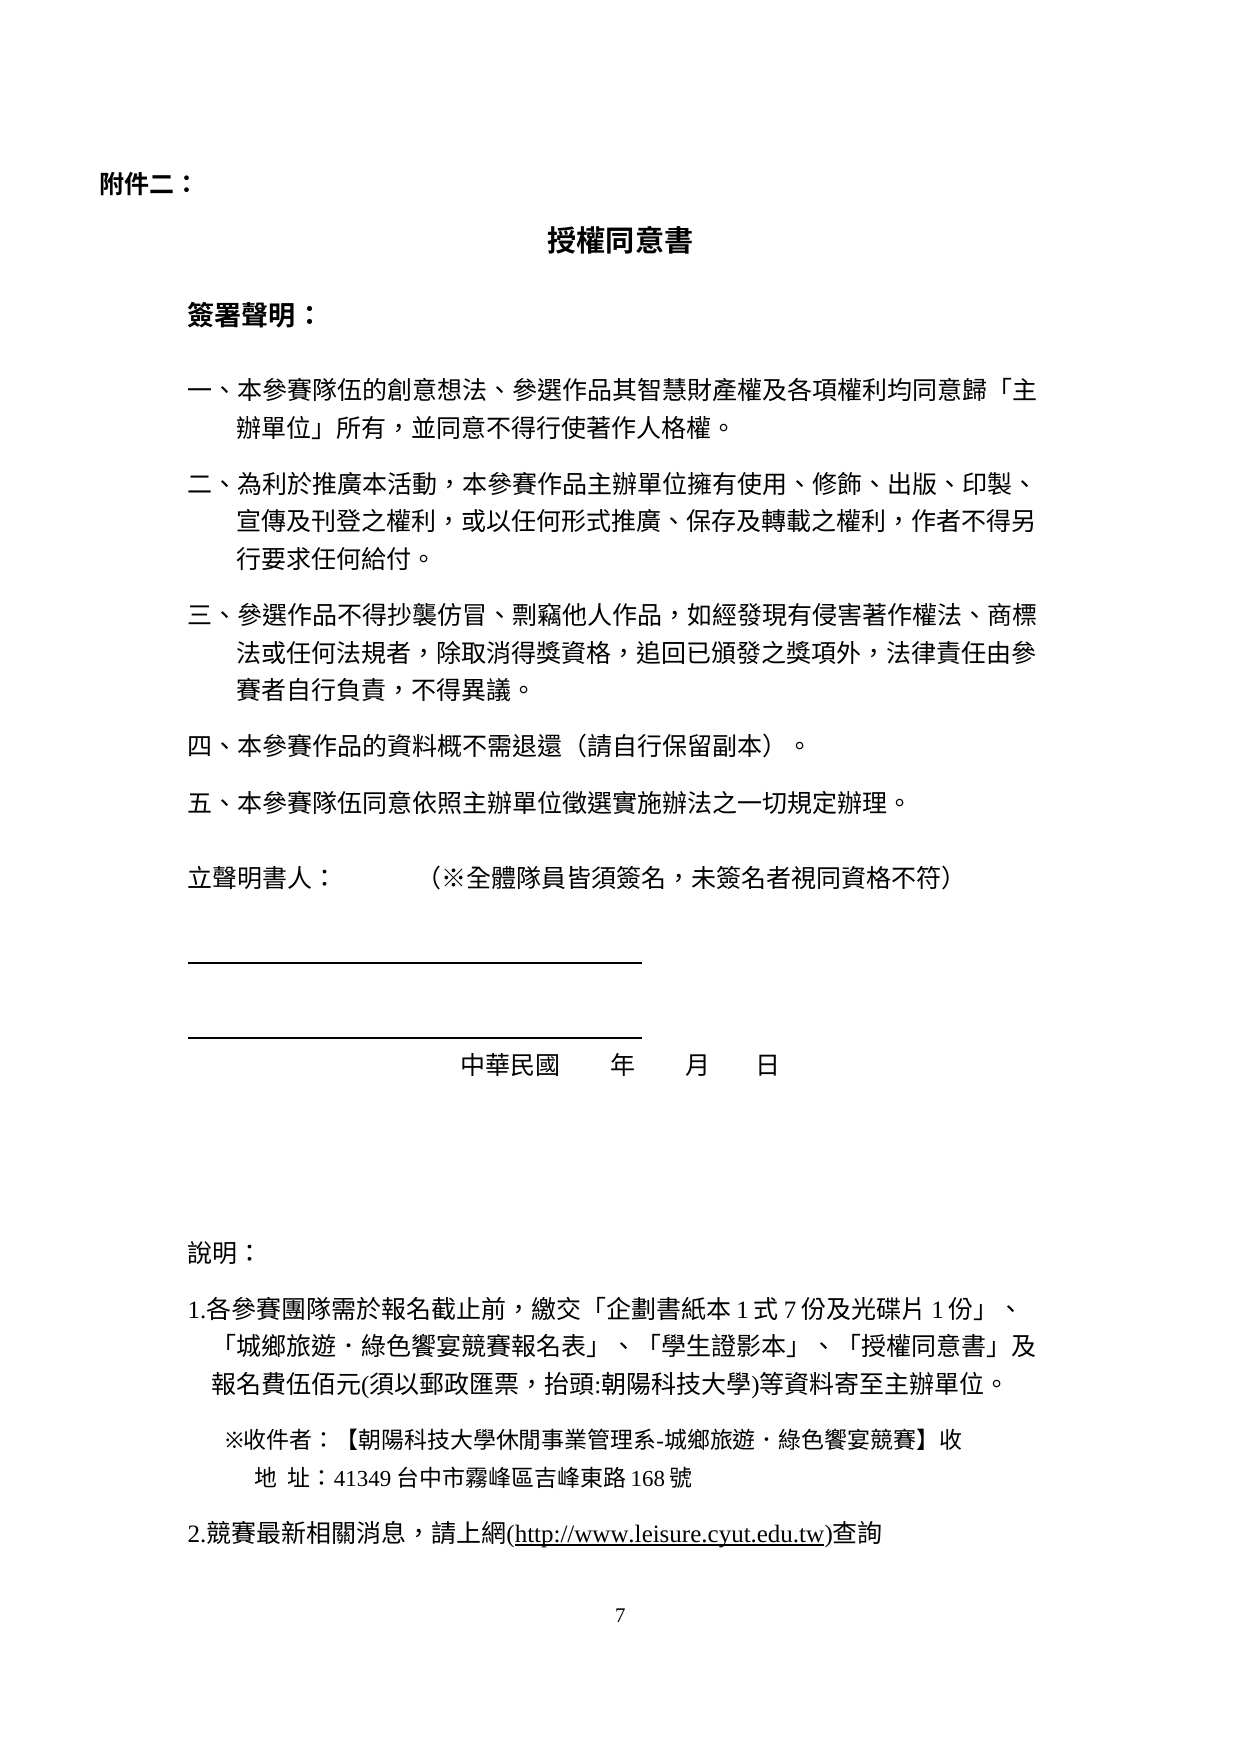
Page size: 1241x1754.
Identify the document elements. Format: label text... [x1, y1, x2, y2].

text 五、本參賽隊伍同意依照主辦單位徵選實施辦法之一切規定辦理。 [187, 782, 1053, 820]
text 說明： [187, 1232, 1053, 1270]
text 三、參選作品不得抄襲仿冒、剽竊他人作品，如經發現有侵害著作權法、商標法或任何法規者，除取消得獎資格，追回已頒發之獎項外，法律責任由參賽者自行負責，不得異議。 [187, 595, 1053, 707]
text 附件二： [99, 164, 1053, 201]
text 立聲明書人： （※全體隊員皆須簽名，未簽名者視同資格不符） [187, 857, 1053, 895]
text 簽署聲明： [187, 276, 1053, 351]
text 中華民國 年 月 日 [187, 1045, 1053, 1082]
text 四、本參賽作品的資料概不需退還（請自行保留副本）。 [187, 726, 1053, 764]
text 1.各參賽團隊需於報名截止前，繳交「企劃書紙本1式7份及光碟片1份」、「城鄉旅遊．綠色饗宴競賽報名表」、「學生證影本」、「授權同意書」及報名費伍佰元(須以郵政匯票，抬頭:朝陽科技大學)等資料寄至主辦單位。 [187, 1289, 1053, 1401]
text 地 址：41349 台中市霧峰區吉峰東路168號 [254, 1457, 1053, 1495]
text 2.競賽最新相關消息，請上網(http://www.leisure.cyut.edu.tw)查詢 [187, 1514, 1053, 1550]
text ※收件者：【朝陽科技大學休閒事業管理系-城鄉旅遊．綠色饗宴競賽】收 [225, 1420, 1053, 1457]
text 二、為利於推廣本活動，本參賽作品主辦單位擁有使用、修飾、出版、印製、宣傳及刊登之權利，或以任何形式推廣、保存及轉載之權利，作者不得另行要求任何給付。 [187, 464, 1053, 576]
text 授權同意書 [187, 201, 1053, 276]
text 一、本參賽隊伍的創意想法、參選作品其智慧財產權及各項權利均同意歸「主辦單位」所有，並同意不得行使著作人格權。 [187, 370, 1053, 445]
